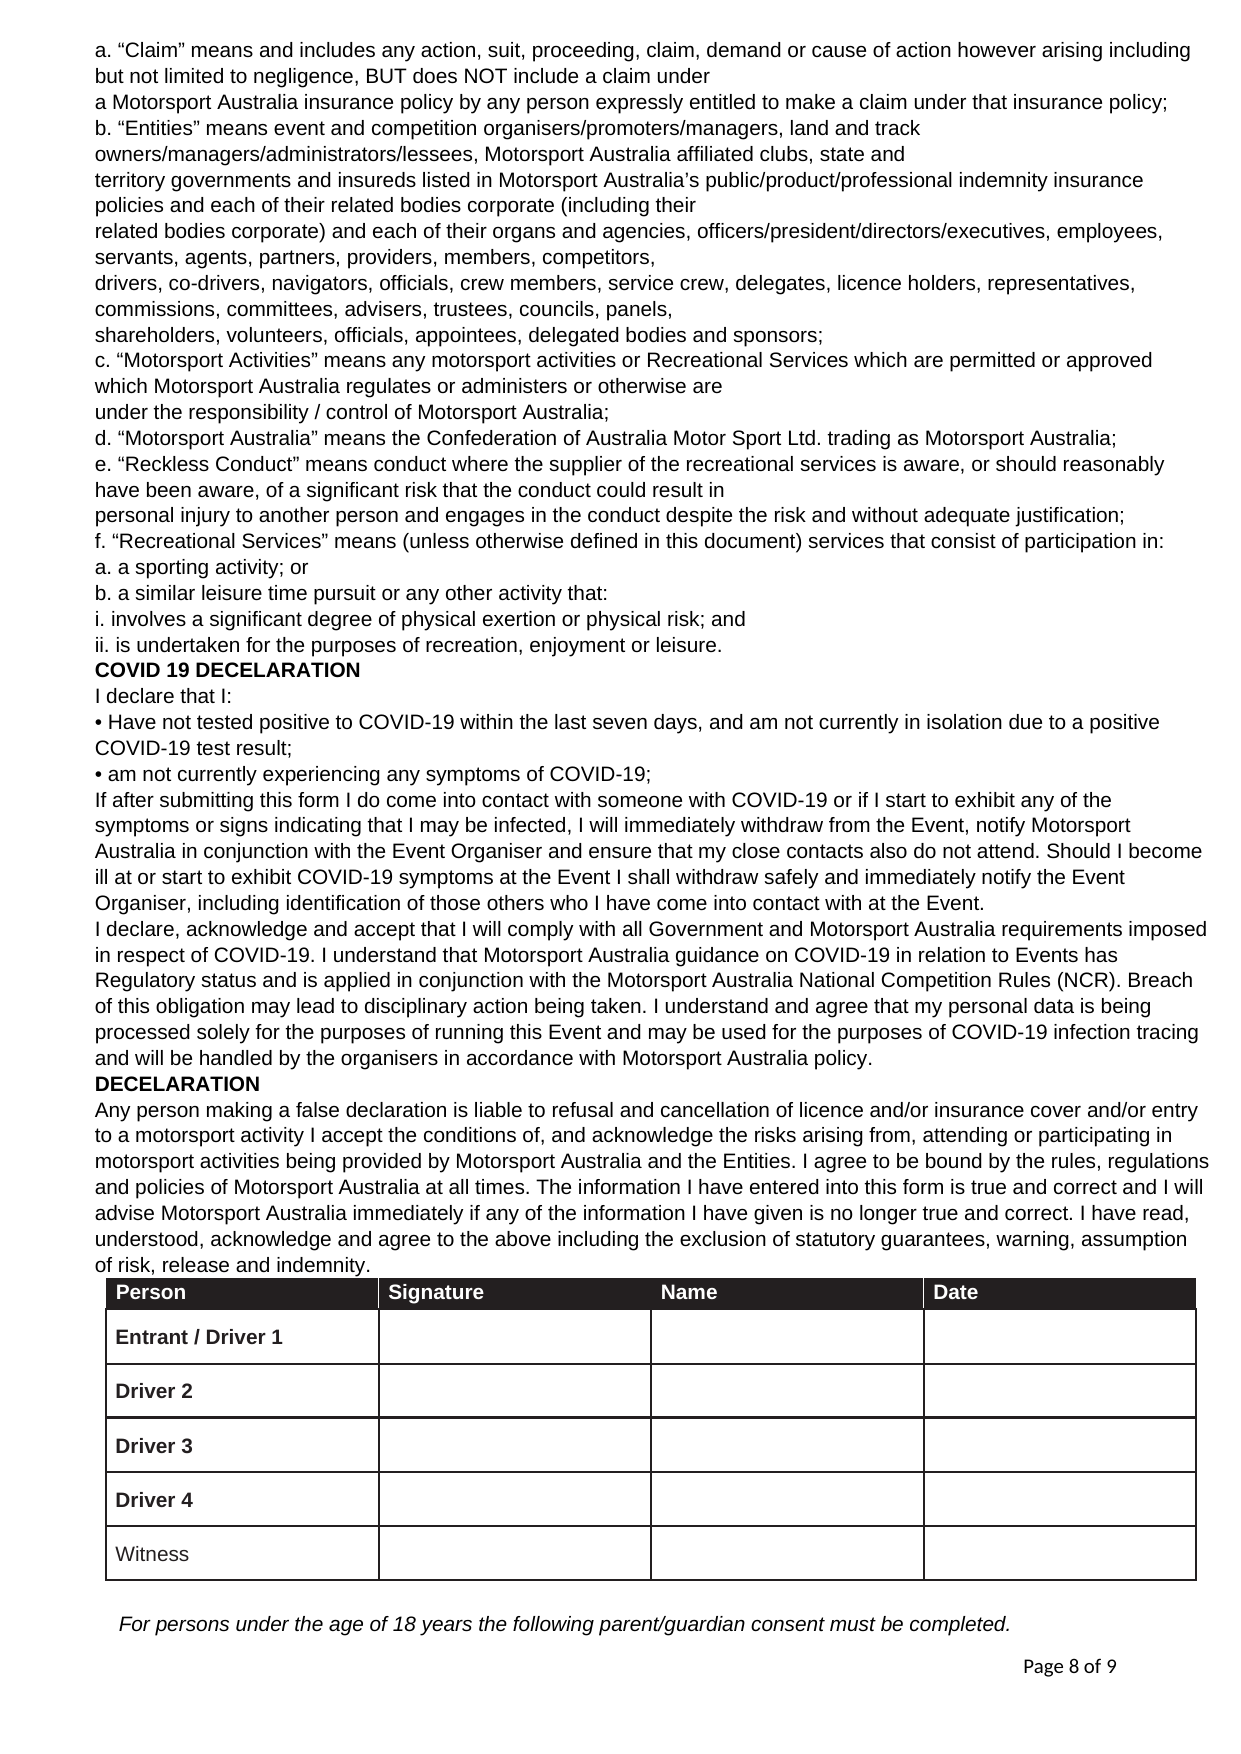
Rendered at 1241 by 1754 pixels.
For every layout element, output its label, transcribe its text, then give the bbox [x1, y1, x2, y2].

text shareholders, volunteers, officials, appointees, delegated bodies and sponsors; [94, 322, 1211, 346]
table_cell [380, 1419, 650, 1471]
text b. “Entities” means event and competition organisers/promoters/managers, land and track owners/managers/administrators/lessees, Motorsport Australia affiliated clubs, state and [94, 116, 1211, 166]
text I declare that I: [94, 684, 1211, 708]
table_cell [925, 1419, 1195, 1471]
table_cell [652, 1527, 923, 1579]
table_cell Driver 4 [107, 1473, 378, 1525]
table_header Signature [379, 1278, 651, 1308]
table_cell [925, 1310, 1195, 1362]
text COVID 19 DECELARATION [94, 658, 1211, 682]
text a. a sporting activity; or [94, 555, 1211, 579]
text e. “Reckless Conduct” means conduct where the supplier of the recreational services is aware, or should reasonably have been aware, of a significant risk that the conduct could result in [94, 452, 1211, 501]
text f. “Recreational Services” means (unless otherwise defined in this document) services that consist of participation in: [94, 529, 1211, 553]
table_cell [925, 1473, 1195, 1525]
table_header Name [651, 1278, 923, 1308]
text a Motorsport Australia insurance policy by any person expressly entitled to make a claim under that insurance policy; [94, 90, 1211, 114]
table_cell Witness [107, 1527, 378, 1579]
text drivers, co-drivers, navigators, officials, crew members, service crew, delegates, licence holders, representatives, commissions, committees, advisers, trustees, councils, panels, [94, 271, 1211, 321]
table_cell [652, 1310, 923, 1362]
table_cell [380, 1473, 650, 1525]
table_cell [652, 1365, 923, 1416]
text b. a similar leisure time pursuit or any other activity that: [94, 581, 1211, 605]
text i. involves a significant degree of physical exertion or physical risk; and [94, 607, 1211, 631]
text • am not currently experiencing any symptoms of COVID-19; [94, 762, 1211, 786]
text a. “Claim” means and includes any action, suit, proceeding, claim, demand or cause of action however arising including but not limited to negligence, BUT does NOT include a claim under [94, 38, 1211, 88]
text For persons under the age of 18 years the following parent/guardian consent must be completed. [118, 1612, 1211, 1636]
text c. “Motorsport Activities” means any motorsport activities or Recreational Services which are permitted or approved which Motorsport Australia regulates or administers or otherwise are [94, 348, 1211, 398]
text under the responsibility / control of Motorsport Australia; [94, 400, 1211, 424]
text I declare, acknowledge and accept that I will comply with all Government and Motorsport Australia requirements imposed in respect of COVID-19. I understand that Motorsport Australia guidance on COVID-19 in relation to Events has Regulatory status and is applied in conjunction with the Motorsport Australia National Competition Rules (NCR). Breach of this obligation may lead to disciplinary action being taken. I understand and agree that my personal data is being processed solely for the purposes of running this Event and may be used for the purposes of COVID-19 infection tracing and will be handled by the organisers in accordance with Motorsport Australia policy. [94, 917, 1211, 1070]
table_cell [652, 1419, 923, 1471]
text DECELARATION [94, 1072, 1211, 1096]
table_cell [925, 1365, 1195, 1416]
text related bodies corporate) and each of their organs and agencies, officers/president/directors/executives, employees, servants, agents, partners, providers, members, competitors, [94, 219, 1211, 269]
table_cell Driver 3 [107, 1419, 378, 1471]
text • Have not tested positive to COVID-19 within the last seven days, and am not currently in isolation due to a positive COVID-19 test result; [94, 710, 1211, 760]
table_cell Driver 2 [107, 1365, 378, 1416]
text d. “Motorsport Australia” means the Confederation of Australia Motor Sport Ltd. trading as Motorsport Australia; [94, 426, 1211, 450]
table_cell Entrant / Driver 1 [107, 1310, 378, 1362]
text Any person making a false declaration is liable to refusal and cancellation of licence and/or insurance cover and/or entry to a motorsport activity I accept the conditions of, and acknowledge the risks arising from, attending or participating in motorsport activities being provided by Motorsport Australia and the Entities. I agree to be bound by the rules, regulations and policies of Motorsport Australia at all times. The information I have entered into this form is true and correct and I will advise Motorsport Australia immediately if any of the information I have given is no longer true and correct. I have read, understood, acknowledge and agree to the above including the exclusion of statutory guarantees, warning, assumption of risk, release and indemnity. [94, 1097, 1211, 1276]
table_header Person [106, 1278, 378, 1308]
text territory governments and insureds listed in Motorsport Australia’s public/product/professional indemnity insurance policies and each of their related bodies corporate (including their [94, 167, 1211, 217]
text ii. is undertaken for the purposes of recreation, enjoyment or leisure. [94, 632, 1211, 656]
table_cell [652, 1473, 923, 1525]
table_cell [380, 1365, 650, 1416]
table_cell [380, 1310, 650, 1362]
text If after submitting this form I do come into contact with someone with COVID-19 or if I start to exhibit any of the symptoms or signs indicating that I may be infected, I will immediately withdraw from the Event, notify Motorsport Australia in conjunction with the Event Organiser and ensure that my close contacts also do not attend. Should I become ill at or start to exhibit COVID-19 symptoms at the Event I shall withdraw safely and immediately notify the Event Organiser, including identification of those others who I have come into contact with at the Event. [94, 787, 1211, 915]
table_cell [925, 1527, 1195, 1579]
table_cell [380, 1527, 650, 1579]
text personal injury to another person and engages in the conduct despite the risk and without adequate justification; [94, 503, 1211, 527]
table_header Date [924, 1278, 1196, 1308]
